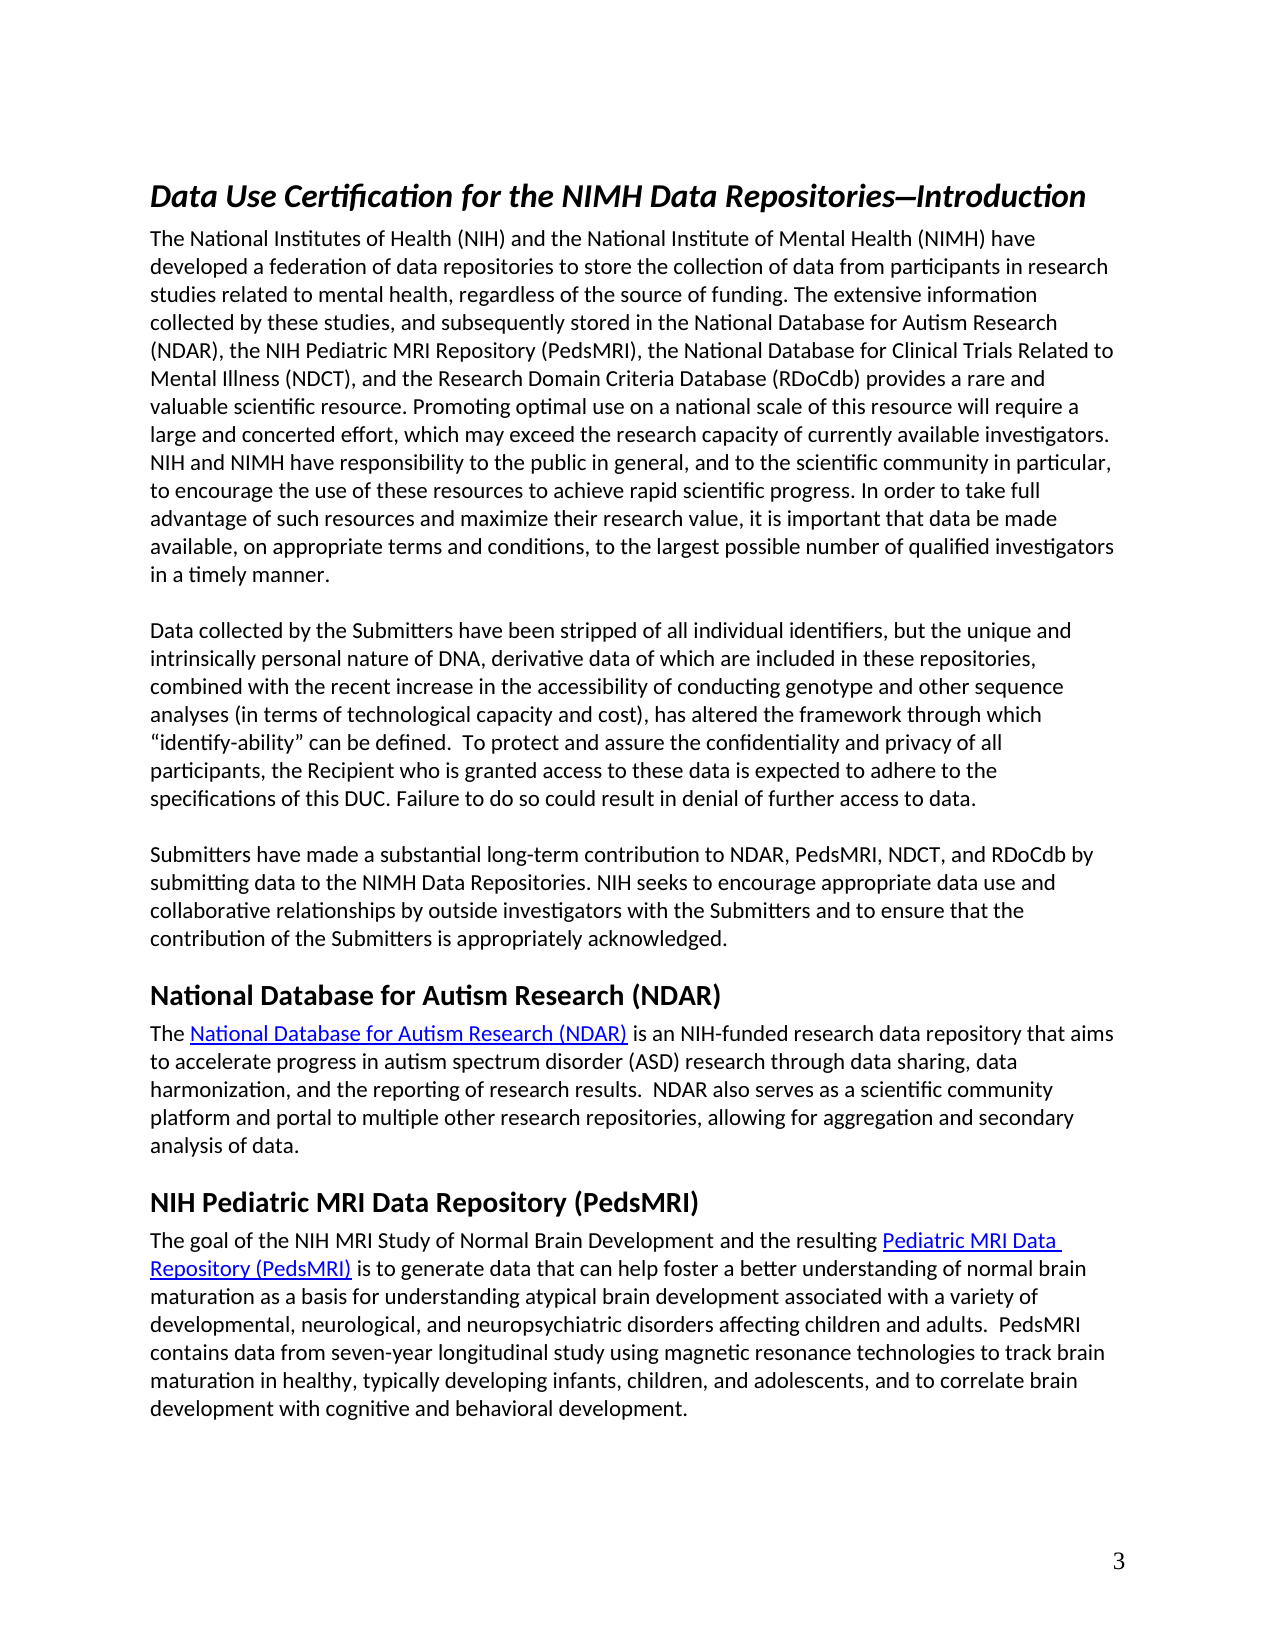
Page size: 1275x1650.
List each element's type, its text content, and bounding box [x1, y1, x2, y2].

subtitle NIH Pediatric MRI Data Repository (PedsMRI) [150, 1184, 1125, 1220]
text The National Institutes of Health (NIH) and the National Institute of Mental Health (NIMH) have developed a federation of data repositories to store the collection of data from participants in research studies related to mental health, regardless of the source of funding. The extensive information collected by these studies, and subsequently stored in the National Database for Autism Research (NDAR), the NIH Pediatric MRI Repository (PedsMRI), the National Database for Clinical Trials Related to Mental Illness (NDCT), and the Research Domain Criteria Database (RDoCdb) provides a rare and valuable scientific resource. Promoting optimal use on a national scale of this resource will require a large and concerted effort, which may exceed the research capacity of currently available investigators. NIH and NIMH have responsibility to the public in general, and to the scientific community in particular, to encourage the use of these resources to achieve rapid scientific progress. In order to take full advantage of such resources and maximize their research value, it is important that data be made available, on appropriate terms and conditions, to the largest possible number of qualified investigators in a timely manner. [150, 224, 1125, 588]
subtitle Data Use Certification for the NIMH Data Repositories—Introduction [150, 175, 1125, 217]
text Submitters have made a substantial long-term contribution to NDAR, PedsMRI, NDCT, and RDoCdb by submitting data to the NIMH Data Repositories. NIH seeks to encourage appropriate data use and collaborative relationships by outside investigators with the Submitters and to ensure that the contribution of the Submitters is appropriately acknowledged. [150, 840, 1125, 952]
text Data collected by the Submitters have been stripped of all individual identifiers, but the unique and intrinsically personal nature of DNA, derivative data of which are included in these repositories, combined with the recent increase in the accessibility of conducting genotype and other sequence analyses (in terms of technological capacity and cost), has altered the framework through which “identify-ability” can be defined. To protect and assure the confidentiality and privacy of all participants, the Recipient who is granted access to these data is expected to adhere to the specifications of this DUC. Failure to do so could result in denial of further access to data. [150, 616, 1125, 812]
text The goal of the NIH MRI Study of Normal Brain Development and the resulting Pediatric MRI Data Repository (PedsMRI) is to generate data that can help foster a better understanding of normal brain maturation as a basis for understanding atypical brain development associated with a variety of developmental, neurological, and neuropsychiatric disorders affecting children and adults. PedsMRI contains data from seven-year longitudinal study using magnetic resonance technologies to track brain maturation in healthy, typically developing infants, children, and adolescents, and to correlate brain development with cognitive and behavioral development. [150, 1226, 1125, 1422]
subtitle National Database for Autism Research (NDAR) [150, 977, 1125, 1013]
text The National Database for Autism Research (NDAR) is an NIH-funded research data repository that aims to accelerate progress in autism spectrum disorder (ASD) research through data sharing, data harmonization, and the reporting of research results. NDAR also serves as a scientific community platform and portal to multiple other research repositories, allowing for aggregation and secondary analysis of data. [150, 1019, 1125, 1159]
